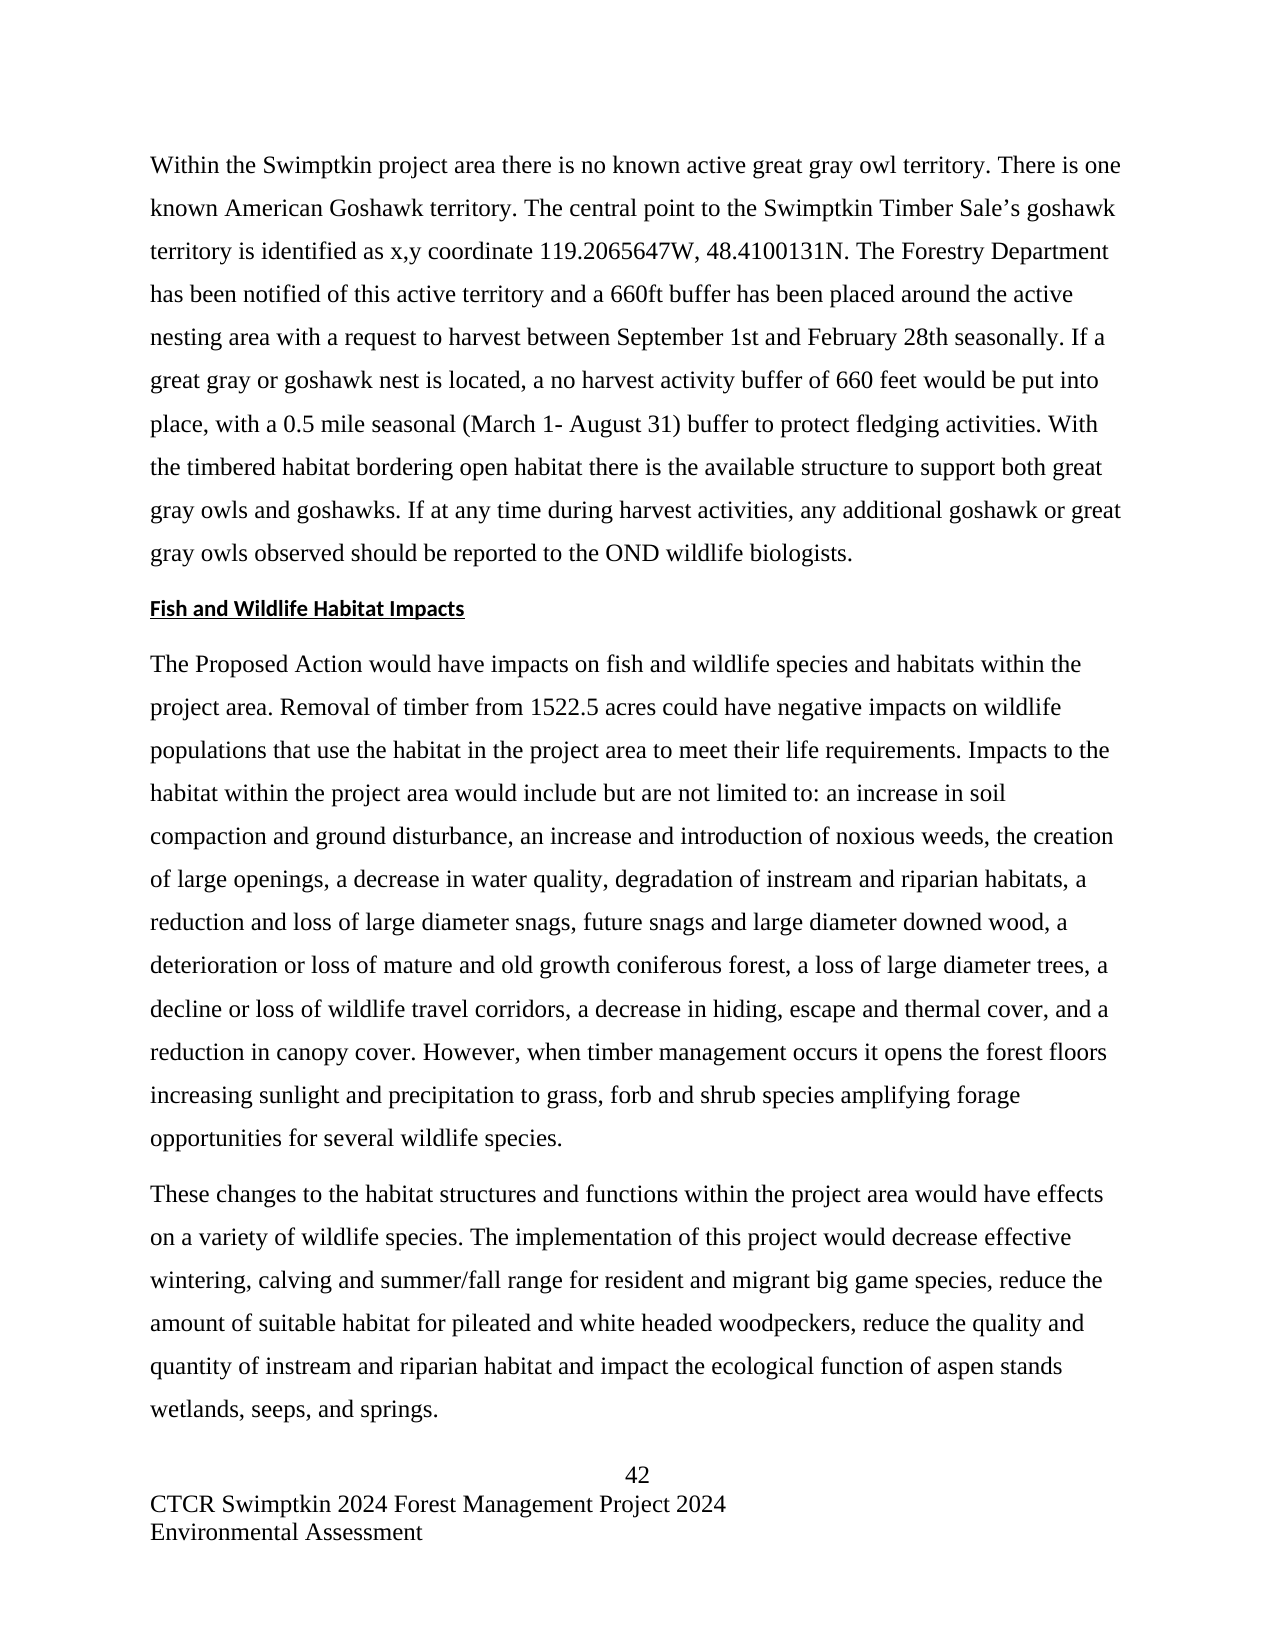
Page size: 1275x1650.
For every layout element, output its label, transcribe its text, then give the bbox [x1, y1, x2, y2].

text These changes to the habitat structures and functions within the project area would have effects on a variety of wildlife species. The implementation of this project would decrease effective wintering, calving and summer/fall range for resident and migrant big game species, reduce the amount of suitable habitat for pileated and white headed woodpeckers, reduce the quality and quantity of instream and riparian habitat and impact the ecological function of aspen stands wetlands, seeps, and springs. [150, 1179, 1125, 1423]
text Fish and Wildlife Habitat Impacts [150, 594, 1125, 622]
text The Proposed Action would have impacts on fish and wildlife species and habitats within the project area. Removal of timber from 1522.5 acres could have negative impacts on wildlife populations that use the habitat in the project area to meet their life requirements. Impacts to the habitat within the project area would include but are not limited to: an increase in soil compaction and ground disturbance, an increase and introduction of noxious weeds, the creation of large openings, a decrease in water quality, degradation of instream and riparian habitats, a reduction and loss of large diameter snags, future snags and large diameter downed wood, a deterioration or loss of mature and old growth coniferous forest, a loss of large diameter trees, a decline or loss of wildlife travel corridors, a decrease in hiding, escape and thermal cover, and a reduction in canopy cover. However, when timber management occurs it opens the forest floors increasing sunlight and precipitation to grass, forb and shrub species amplifying forage opportunities for several wildlife species. [150, 649, 1125, 1152]
text Within the Swimptkin project area there is no known active great gray owl territory. There is one known American Goshawk territory. The central point to the Swimptkin Timber Sale’s goshawk territory is identified as x,y coordinate 119.2065647W, 48.4100131N. The Forestry Department has been notified of this active territory and a 660ft buffer has been placed around the active nesting area with a request to harvest between September 1st and February 28th seasonally. If a great gray or goshawk nest is located, a no harvest activity buffer of 660 feet would be put into place, with a 0.5 mile seasonal (March 1- August 31) buffer to protect fledging activities. With the timbered habitat bordering open habitat there is the available structure to support both great gray owls and goshawks. If at any time during harvest activities, any additional goshawk or great gray owls observed should be reported to the OND wildlife biologists. [150, 150, 1125, 567]
